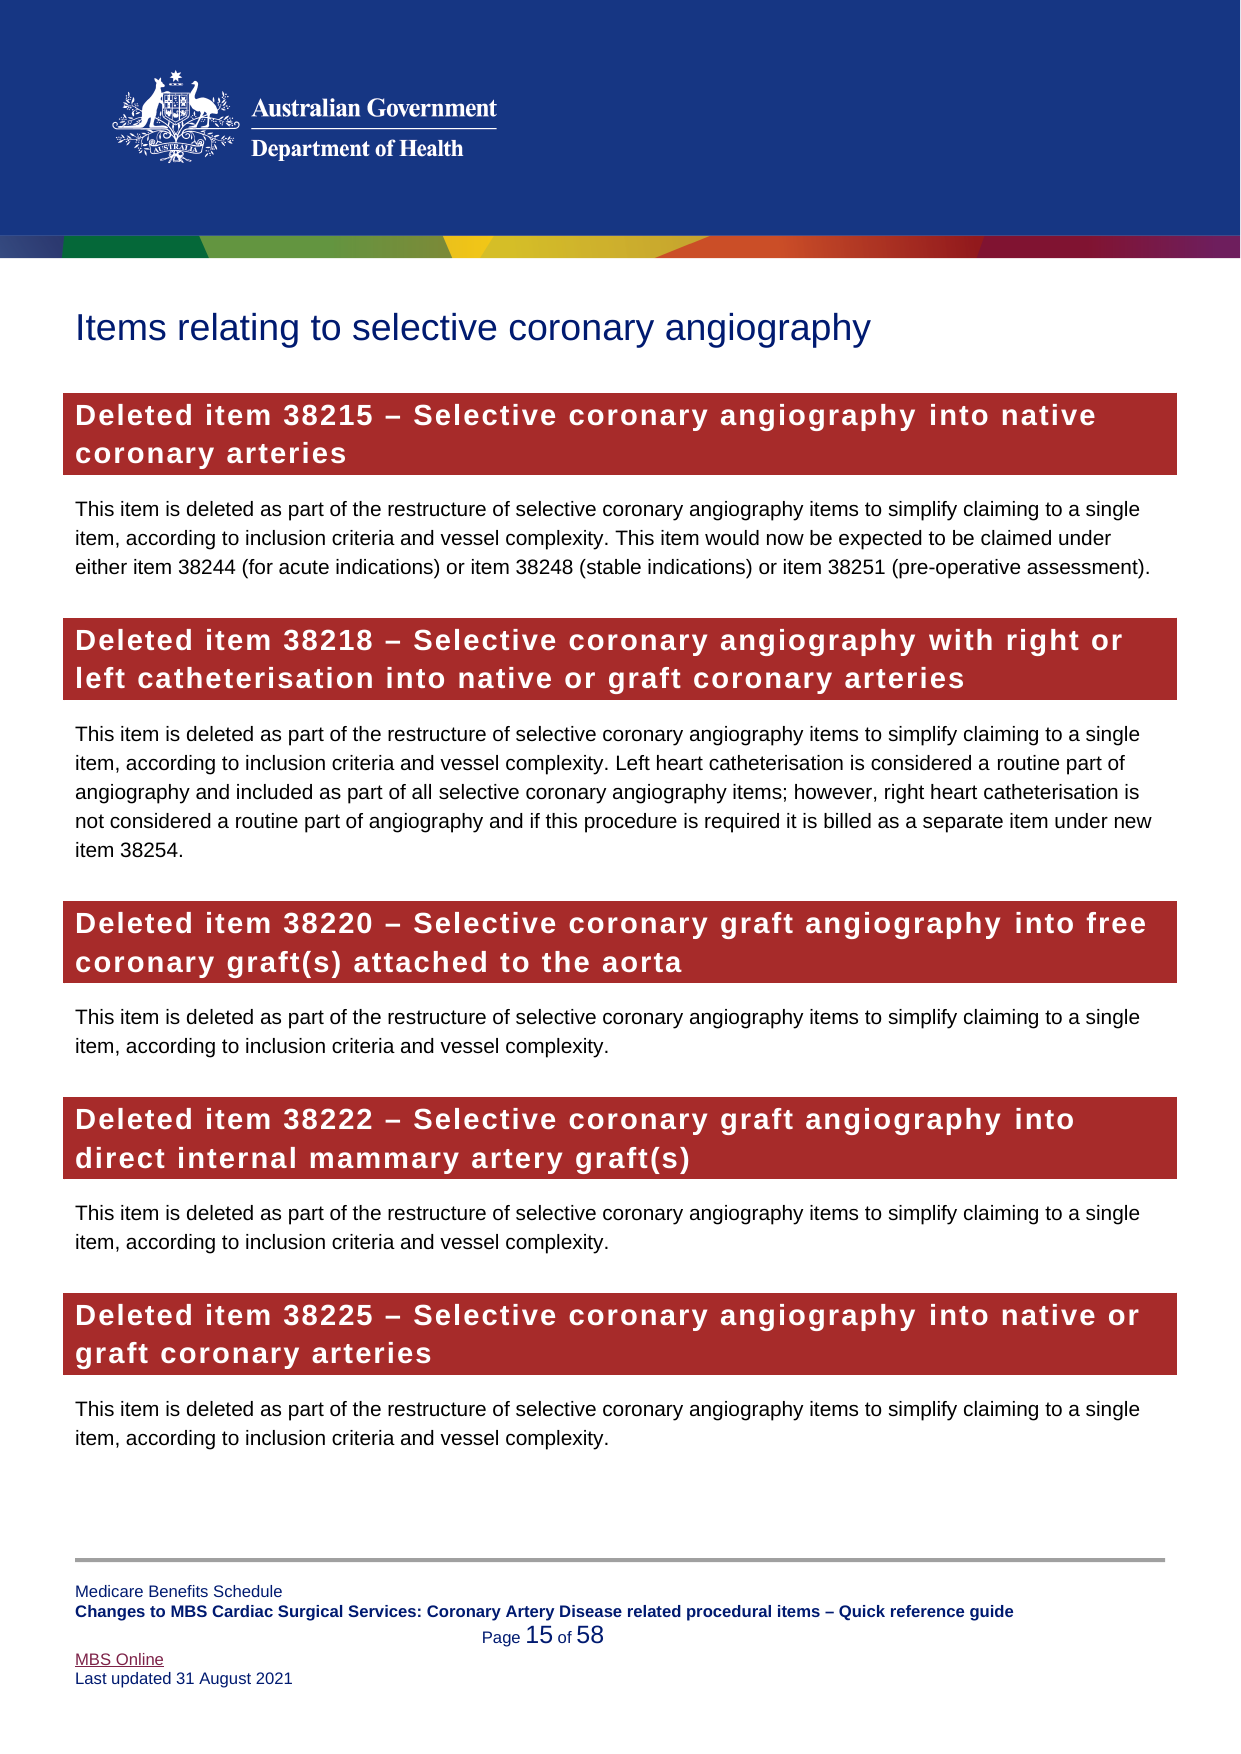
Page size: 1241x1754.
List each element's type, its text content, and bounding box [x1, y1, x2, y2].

text Deleted item 38218 – Selective coronary angiography with right or left catheterisation into native or graft coronary arteries [67, 621, 1173, 697]
picture [0, 0, 1241, 259]
text This item is deleted as part of the restructure of selective coronary angiography items to simplify claiming to a single item, according to inclusion criteria and vessel complexity. Left heart catheterisation is considered a routine part of angiography and included as part of all selective coronary angiography items; however, right heart catheterisation is not considered a routine part of angiography and if this procedure is required it is billed as a separate item under new item 38254. [75, 718, 1165, 863]
text Deleted item 38225 – Selective coronary angiography into native or graft coronary arteries [67, 1296, 1173, 1372]
text Deleted item 38220 – Selective coronary graft angiography into free coronary graft(s) attached to the aorta [67, 904, 1173, 980]
text Deleted item 38215 – Selective coronary angiography into native coronary arteries [67, 396, 1173, 472]
subtitle Items relating to selective coronary angiography [75, 306, 1165, 349]
text This item is deleted as part of the restructure of selective coronary angiography items to simplify claiming to a single item, according to inclusion criteria and vessel complexity. This item would now be expected to be claimed under either item 38244 (for acute indications) or item 38248 (stable indications) or item 38251 (pre-operative assessment). [75, 493, 1165, 580]
text Deleted item 38222 – Selective coronary graft angiography into direct internal mammary artery graft(s) [67, 1100, 1173, 1176]
